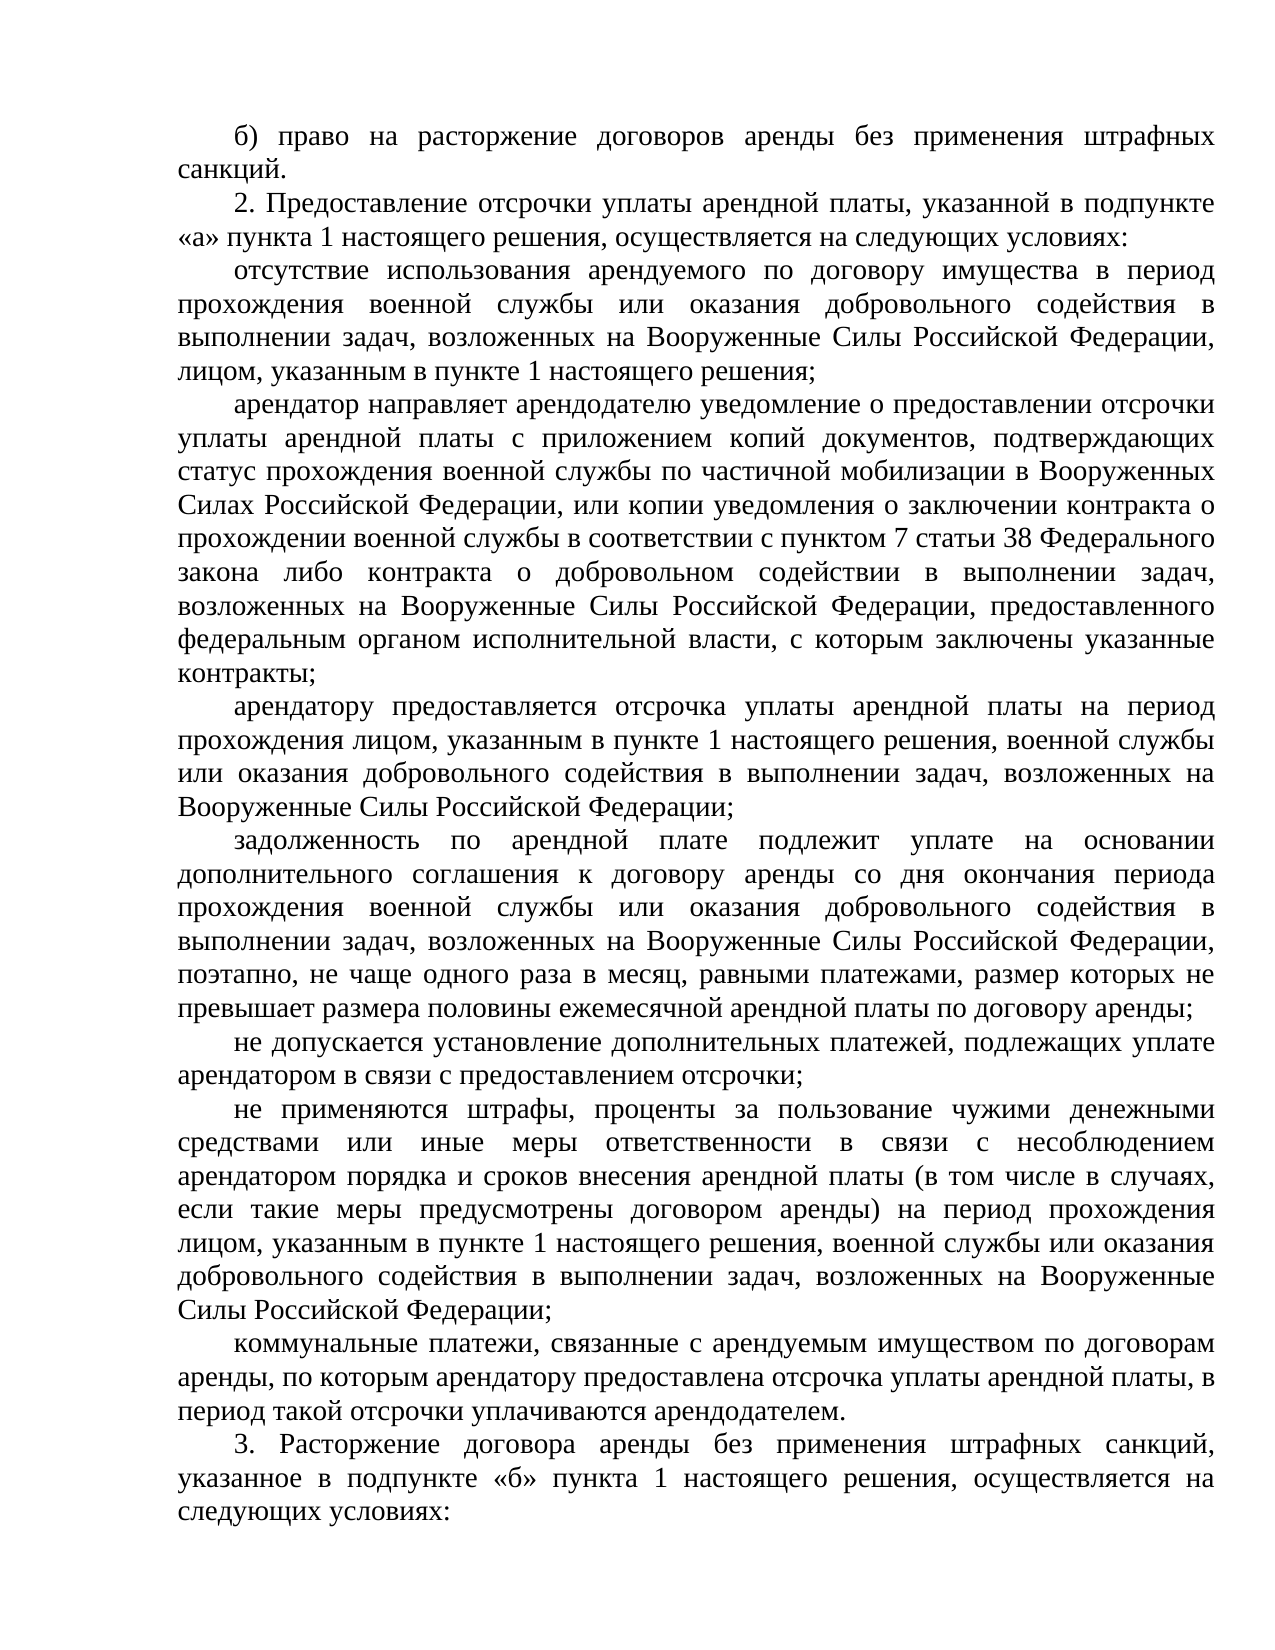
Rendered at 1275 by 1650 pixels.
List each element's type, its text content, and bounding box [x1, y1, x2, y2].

text не применяются штрафы, проценты за пользование чужими денежными средствами или иные меры ответственности в связи с несоблюдением арендатором порядка и сроков внесения арендной платы (в том числе в случаях, если такие меры предусмотрены договором аренды) на период прохождения лицом, указанным в пункте 1 настоящего решения, военной службы или оказания добровольного содействия в выполнении задач, возложенных на Вооруженные Силы Российской Федерации; [177, 1091, 1216, 1326]
text 2. Предоставление отсрочки уплаты арендной платы, указанной в подпункте «а» пункта 1 настоящего решения, осуществляется на следующих условиях: [177, 185, 1216, 252]
text коммунальные платежи, связанные с арендуемым имуществом по договорам аренды, по которым арендатору предоставлена отсрочка уплаты арендной платы, в период такой отсрочки уплачиваются арендодателем. [177, 1326, 1216, 1426]
text отсутствие использования арендуемого по договору имущества в период прохождения военной службы или оказания добровольного содействия в выполнении задач, возложенных на Вооруженные Силы Российской Федерации, лицом, указанным в пункте 1 настоящего решения; [177, 252, 1216, 386]
text 3. Расторжение договора аренды без применения штрафных санкций, указанное в подпункте «б» пункта 1 настоящего решения, осуществляется на следующих условиях: [177, 1426, 1216, 1527]
text арендатору предоставляется отсрочка уплаты арендной платы на период прохождения лицом, указанным в пункте 1 настоящего решения, военной службы или оказания добровольного содействия в выполнении задач, возложенных на Вооруженные Силы Российской Федерации; [177, 688, 1216, 822]
text арендатор направляет арендодателю уведомление о предоставлении отсрочки уплаты арендной платы с приложением копий документов, подтверждающих статус прохождения военной службы по частичной мобилизации в Вооруженных Силах Российской Федерации, или копии уведомления о заключении контракта о прохождении военной службы в соответствии с пунктом 7 статьи 38 Федерального закона либо контракта о добровольном содействии в выполнении задач, возложенных на Вооруженные Силы Российской Федерации, предоставленного федеральным органом исполнительной власти, с которым заключены указанные контракты; [177, 386, 1216, 688]
text не допускается установление дополнительных платежей, подлежащих уплате арендатором в связи с предоставлением отсрочки; [177, 1024, 1216, 1091]
text б) право на расторжение договоров аренды без применения штрафных санкций. [177, 118, 1216, 185]
text задолженность по арендной плате подлежит уплате на основании дополнительного соглашения к договору аренды со дня окончания периода прохождения военной службы или оказания добровольного содействия в выполнении задач, возложенных на Вооруженные Силы Российской Федерации, поэтапно, не чаще одного раза в месяц, равными платежами, размер которых не превышает размера половины ежемесячной арендной платы по договору аренды; [177, 822, 1216, 1024]
